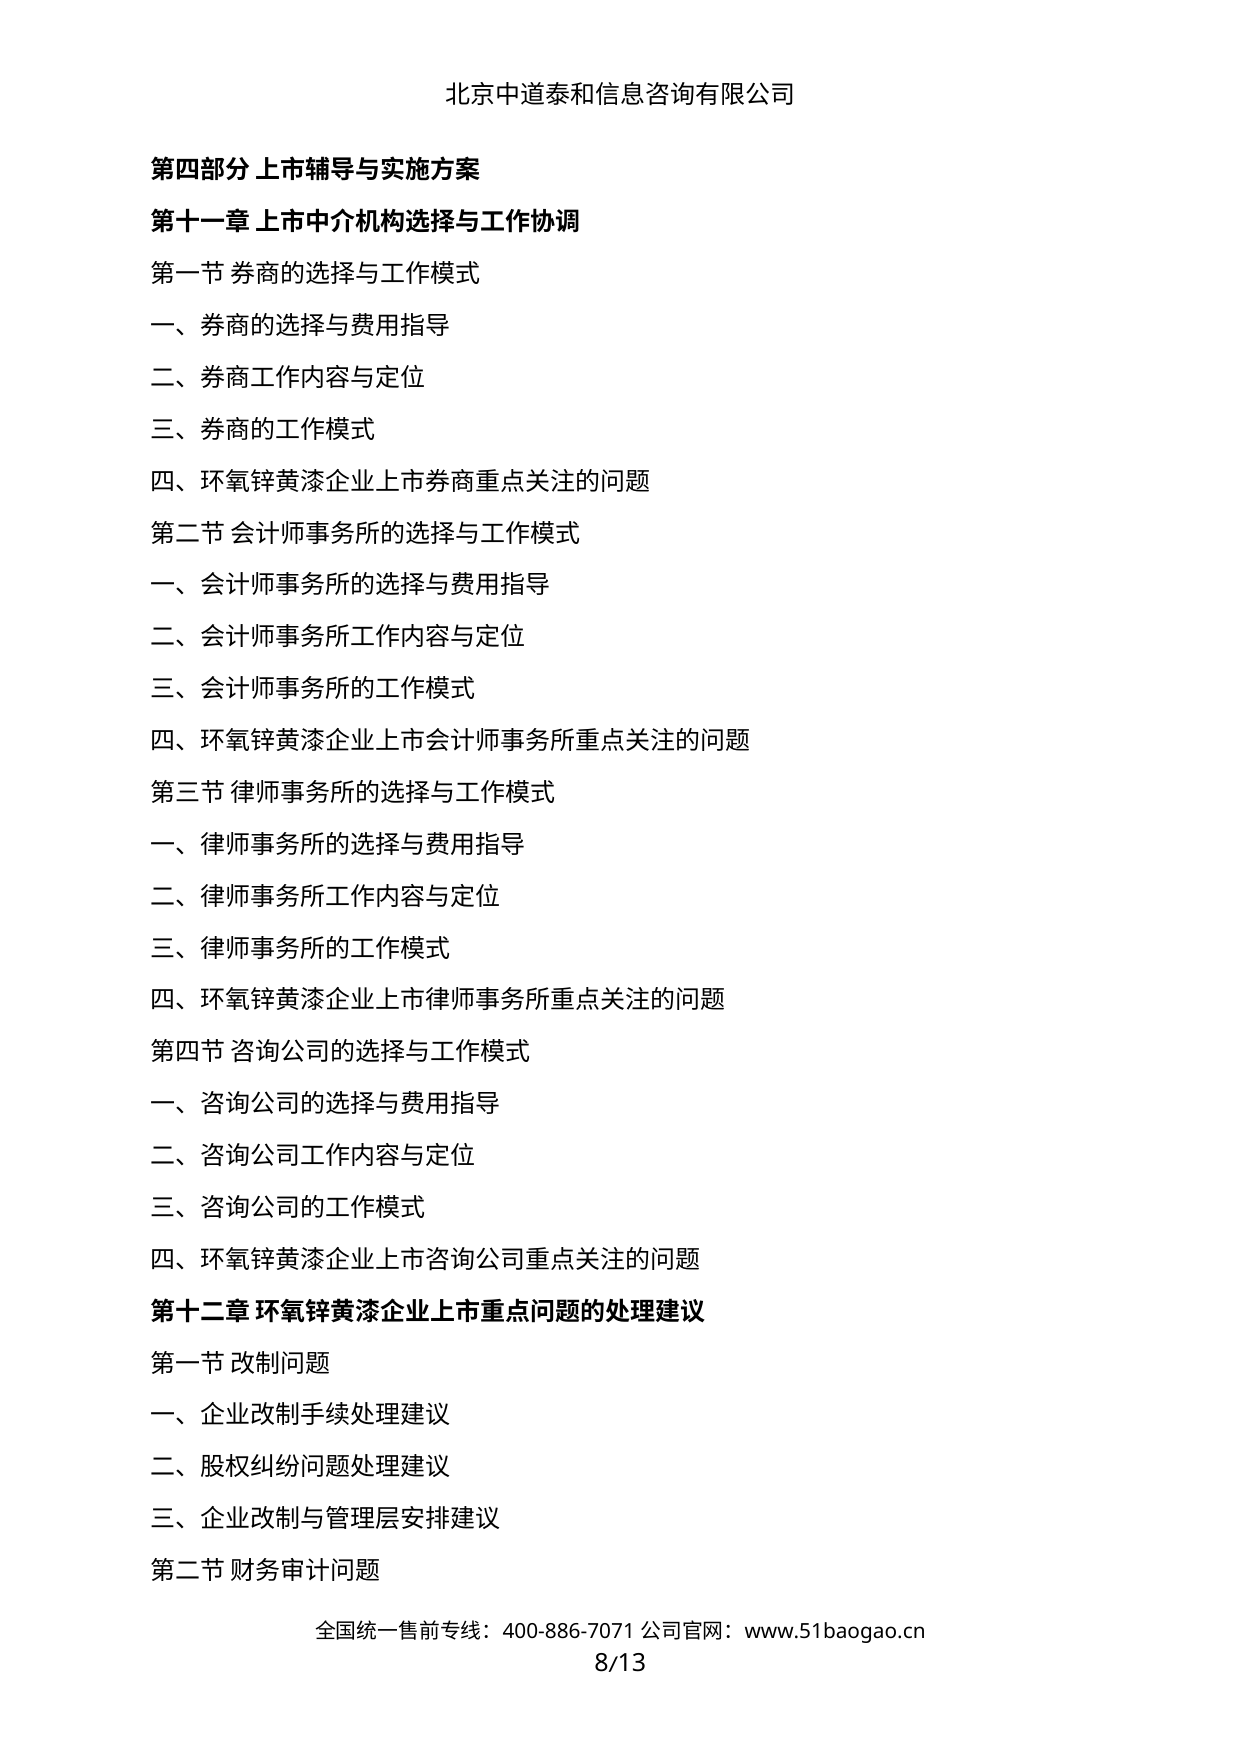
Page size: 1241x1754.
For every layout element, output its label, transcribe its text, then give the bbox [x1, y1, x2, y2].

text 一、会计师事务所的选择与费用指导 [150, 565, 1090, 601]
text 三、企业改制与管理层安排建议 [150, 1499, 1090, 1535]
text 一、咨询公司的选择与费用指导 [150, 1084, 1090, 1120]
text 三、律师事务所的工作模式 [150, 928, 1090, 964]
text 四、环氧锌黄漆企业上市咨询公司重点关注的问题 [150, 1239, 1090, 1276]
text 三、会计师事务所的工作模式 [150, 669, 1090, 705]
text 第四部分 上市辅导与实施方案 [150, 150, 1090, 186]
text 二、咨询公司工作内容与定位 [150, 1136, 1090, 1172]
text 第一节 改制问题 [150, 1343, 1090, 1379]
text 三、券商的工作模式 [150, 409, 1090, 446]
text 一、企业改制手续处理建议 [150, 1395, 1090, 1431]
text 第二节 会计师事务所的选择与工作模式 [150, 513, 1090, 549]
text 第十一章 上市中介机构选择与工作协调 [150, 202, 1090, 238]
text 二、券商工作内容与定位 [150, 357, 1090, 394]
text 四、环氧锌黄漆企业上市会计师事务所重点关注的问题 [150, 721, 1090, 757]
text 三、咨询公司的工作模式 [150, 1187, 1090, 1224]
text 第一节 券商的选择与工作模式 [150, 254, 1090, 290]
text 第三节 律师事务所的选择与工作模式 [150, 772, 1090, 809]
text 第十二章 环氧锌黄漆企业上市重点问题的处理建议 [150, 1291, 1090, 1327]
text 一、券商的选择与费用指导 [150, 306, 1090, 342]
text 四、环氧锌黄漆企业上市券商重点关注的问题 [150, 461, 1090, 497]
text 四、环氧锌黄漆企业上市律师事务所重点关注的问题 [150, 980, 1090, 1016]
text 二、律师事务所工作内容与定位 [150, 876, 1090, 912]
text 一、律师事务所的选择与费用指导 [150, 824, 1090, 861]
text 二、会计师事务所工作内容与定位 [150, 617, 1090, 653]
text 二、股权纠纷问题处理建议 [150, 1447, 1090, 1483]
text 第四节 咨询公司的选择与工作模式 [150, 1032, 1090, 1068]
text 第二节 财务审计问题 [150, 1551, 1090, 1587]
